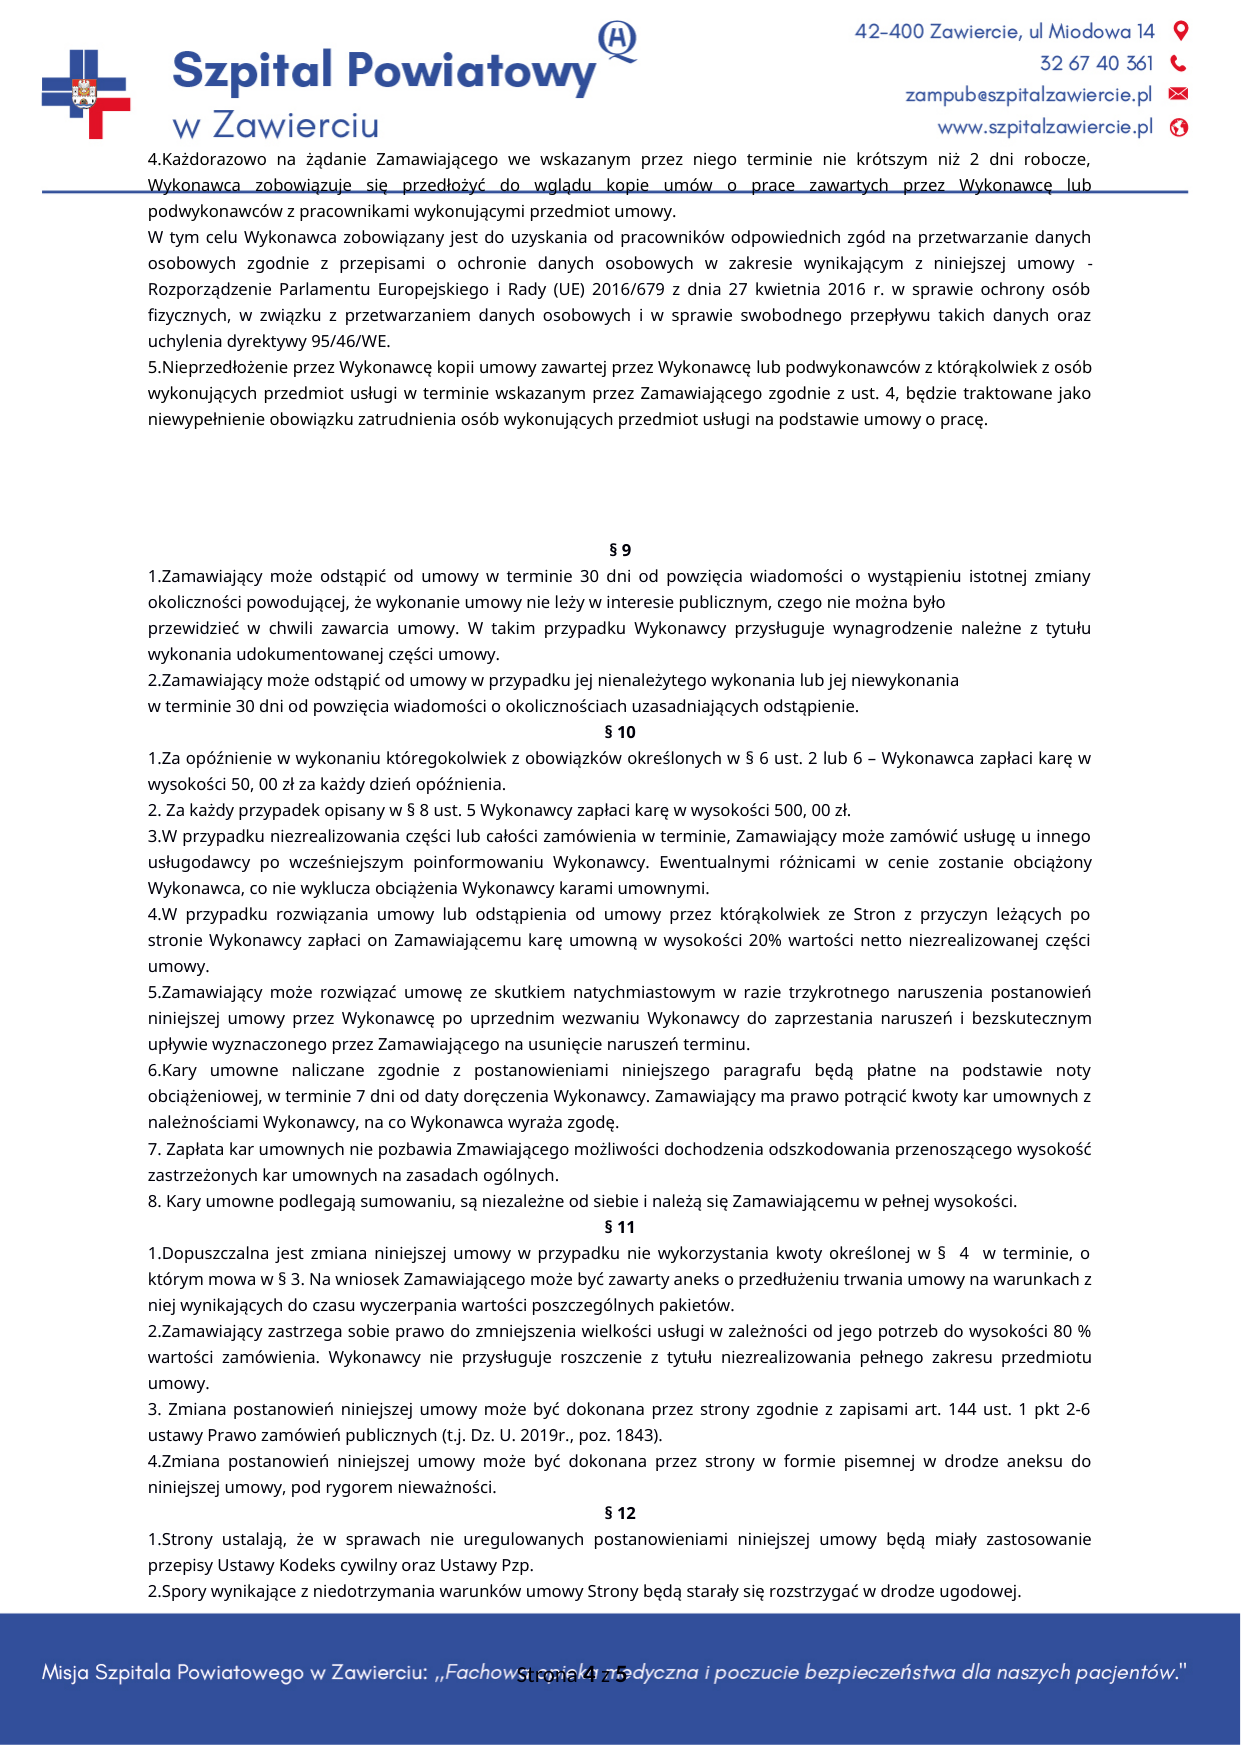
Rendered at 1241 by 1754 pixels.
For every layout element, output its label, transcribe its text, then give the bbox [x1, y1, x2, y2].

text 1.Zamawiający może odstąpić od umowy w terminie 30 dni od powzięcia wiadomości o wystąpieniu istotnej zmiany okoliczności powodującej, że wykonanie umowy nie leży w interesie publicznym, czego nie można było [148, 564, 1093, 613]
picture [0, 0, 1241, 1745]
text 1.Za opóźnienie w wykonaniu któregokolwiek z obowiązków określonych w § 6 ust. 2 lub 6 – Wykonawca zapłaci karę w wysokości 50, 00 zł za każdy dzień opóźnienia. [148, 747, 1093, 795]
list 1.Strony ustalają, że w sprawach nie uregulowanych postanowieniami niniejszej umowy będą miały zastosowanie przepisy Ustawy Kodeks cywilny oraz Ustawy Pzp. [148, 1528, 1093, 1577]
text 7. Zapłata kar umownych nie pozbawia Zmawiającego możliwości dochodzenia odszkodowania przenoszącego wysokość zastrzeżonych kar umownych na zasadach ogólnych. [148, 1137, 1093, 1186]
text § 9 [148, 538, 1093, 561]
text 3. Zmiana postanowień niniejszej umowy może być dokonana przez strony zgodnie z zapisami art. 144 ust. 1 pkt 2-6 ustawy Prawo zamówień publicznych (t.j. Dz. U. 2019r., poz. 1843). [148, 1398, 1093, 1446]
text 6.Kary umowne naliczane zgodnie z postanowieniami niniejszego paragrafu będą płatne na podstawie noty obciążeniowej, w terminie 7 dni od daty doręczenia Wykonawcy. Zamawiający ma prawo potrącić kwoty kar umownych z należnościami Wykonawcy, na co Wykonawca wyraża zgodę. [148, 1059, 1093, 1134]
text przewidzieć w chwili zawarcia umowy. W takim przypadku Wykonawcy przysługuje wynagrodzenie należne z tytułu wykonania udokumentowanej części umowy. [148, 616, 1093, 665]
text 2.Zamawiający zastrzega sobie prawo do zmniejszenia wielkości usługi w zależności od jego potrzeb do wysokości 80 % wartości zamówienia. Wykonawcy nie przysługuje roszczenie z tytułu niezrealizowania pełnego zakresu przedmiotu umowy. [148, 1319, 1093, 1394]
text § 11 [148, 1215, 1093, 1238]
text 3.W przypadku niezrealizowania części lub całości zamówienia w terminie, Zamawiający może zamówić usługę u innego usługodawcy po wcześniejszym poinformowaniu Wykonawcy. Ewentualnymi różnicami w cenie zostanie obciążony Wykonawca, co nie wyklucza obciążenia Wykonawcy karami umownymi. [148, 825, 1093, 899]
text 1.Dopuszczalna jest zmiana niniejszej umowy w przypadku nie wykorzystania kwoty określonej w § 4 w terminie, o którym mowa w § 3. Na wniosek Zamawiającego może być zawarty aneks o przedłużeniu trwania umowy na warunkach z niej wynikających do czasu wyczerpania wartości poszczególnych pakietów. [148, 1241, 1093, 1316]
text W tym celu Wykonawca zobowiązany jest do uzyskania od pracowników odpowiednich zgód na przetwarzanie danych osobowych zgodnie z przepisami o ochronie danych osobowych w zakresie wynikającym z niniejszej umowy - Rozporządzenie Parlamentu Europejskiego i Rady (UE) 2016/679 z dnia 27 kwietnia 2016 r. w sprawie ochrony osób fizycznych, w związku z przetwarzaniem danych osobowych i w sprawie swobodnego przepływu takich danych oraz uchylenia dyrektywy 95/46/WE. [148, 226, 1093, 353]
text § 12 [148, 1502, 1093, 1524]
text 5.Nieprzedłożenie przez Wykonawcę kopii umowy zawartej przez Wykonawcę lub podwykonawców z którąkolwiek z osób wykonujących przedmiot usługi w terminie wskazanym przez Zamawiającego zgodnie z ust. 4, będzie traktowane jako niewypełnienie obowiązku zatrudnienia osób wykonujących przedmiot usługi na podstawie umowy o pracę. [148, 356, 1093, 431]
text 5.Zamawiający może rozwiązać umowę ze skutkiem natychmiastowym w razie trzykrotnego naruszenia postanowień niniejszej umowy przez Wykonawcę po uprzednim wezwaniu Wykonawcy do zaprzestania naruszeń i bezskutecznym upływie wyznaczonego przez Zamawiającego na usunięcie naruszeń terminu. [148, 981, 1093, 1056]
text 2.Zamawiający może odstąpić od umowy w przypadku jej nienależytego wykonania lub jej niewykonania [148, 668, 1093, 691]
text § 10 [148, 721, 1093, 743]
text 8. Kary umowne podlegają sumowaniu, są niezależne od siebie i należą się Zamawiającemu w pełnej wysokości. [148, 1189, 1093, 1212]
text 4.Każdorazowo na żądanie Zamawiającego we wskazanym przez niego terminie nie krótszym niż 2 dni robocze, Wykonawca zobowiązuje się przedłożyć do wglądu kopie umów o prace zawartych przez Wykonawcę lub podwykonawców z pracownikami wykonującymi przedmiot umowy. [148, 148, 1093, 222]
list 2.Spory wynikające z niedotrzymania warunków umowy Strony będą starały się rozstrzygać w drodze ugodowej. [148, 1580, 1093, 1603]
text 4.Zmiana postanowień niniejszej umowy może być dokonana przez strony w formie pisemnej w drodze aneksu do niniejszej umowy, pod rygorem nieważności. [148, 1450, 1093, 1498]
text w terminie 30 dni od powzięcia wiadomości o okolicznościach uzasadniających odstąpienie. [148, 694, 1093, 717]
text 2. Za każdy przypadek opisany w § 8 ust. 5 Wykonawcy zapłaci karę w wysokości 500, 00 zł. [148, 799, 1093, 821]
text 4.W przypadku rozwiązania umowy lub odstąpienia od umowy przez którąkolwiek ze Stron z przyczyn leżących po stronie Wykonawcy zapłaci on Zamawiającemu karę umowną w wysokości 20% wartości netto niezrealizowanej części umowy. [148, 903, 1093, 978]
